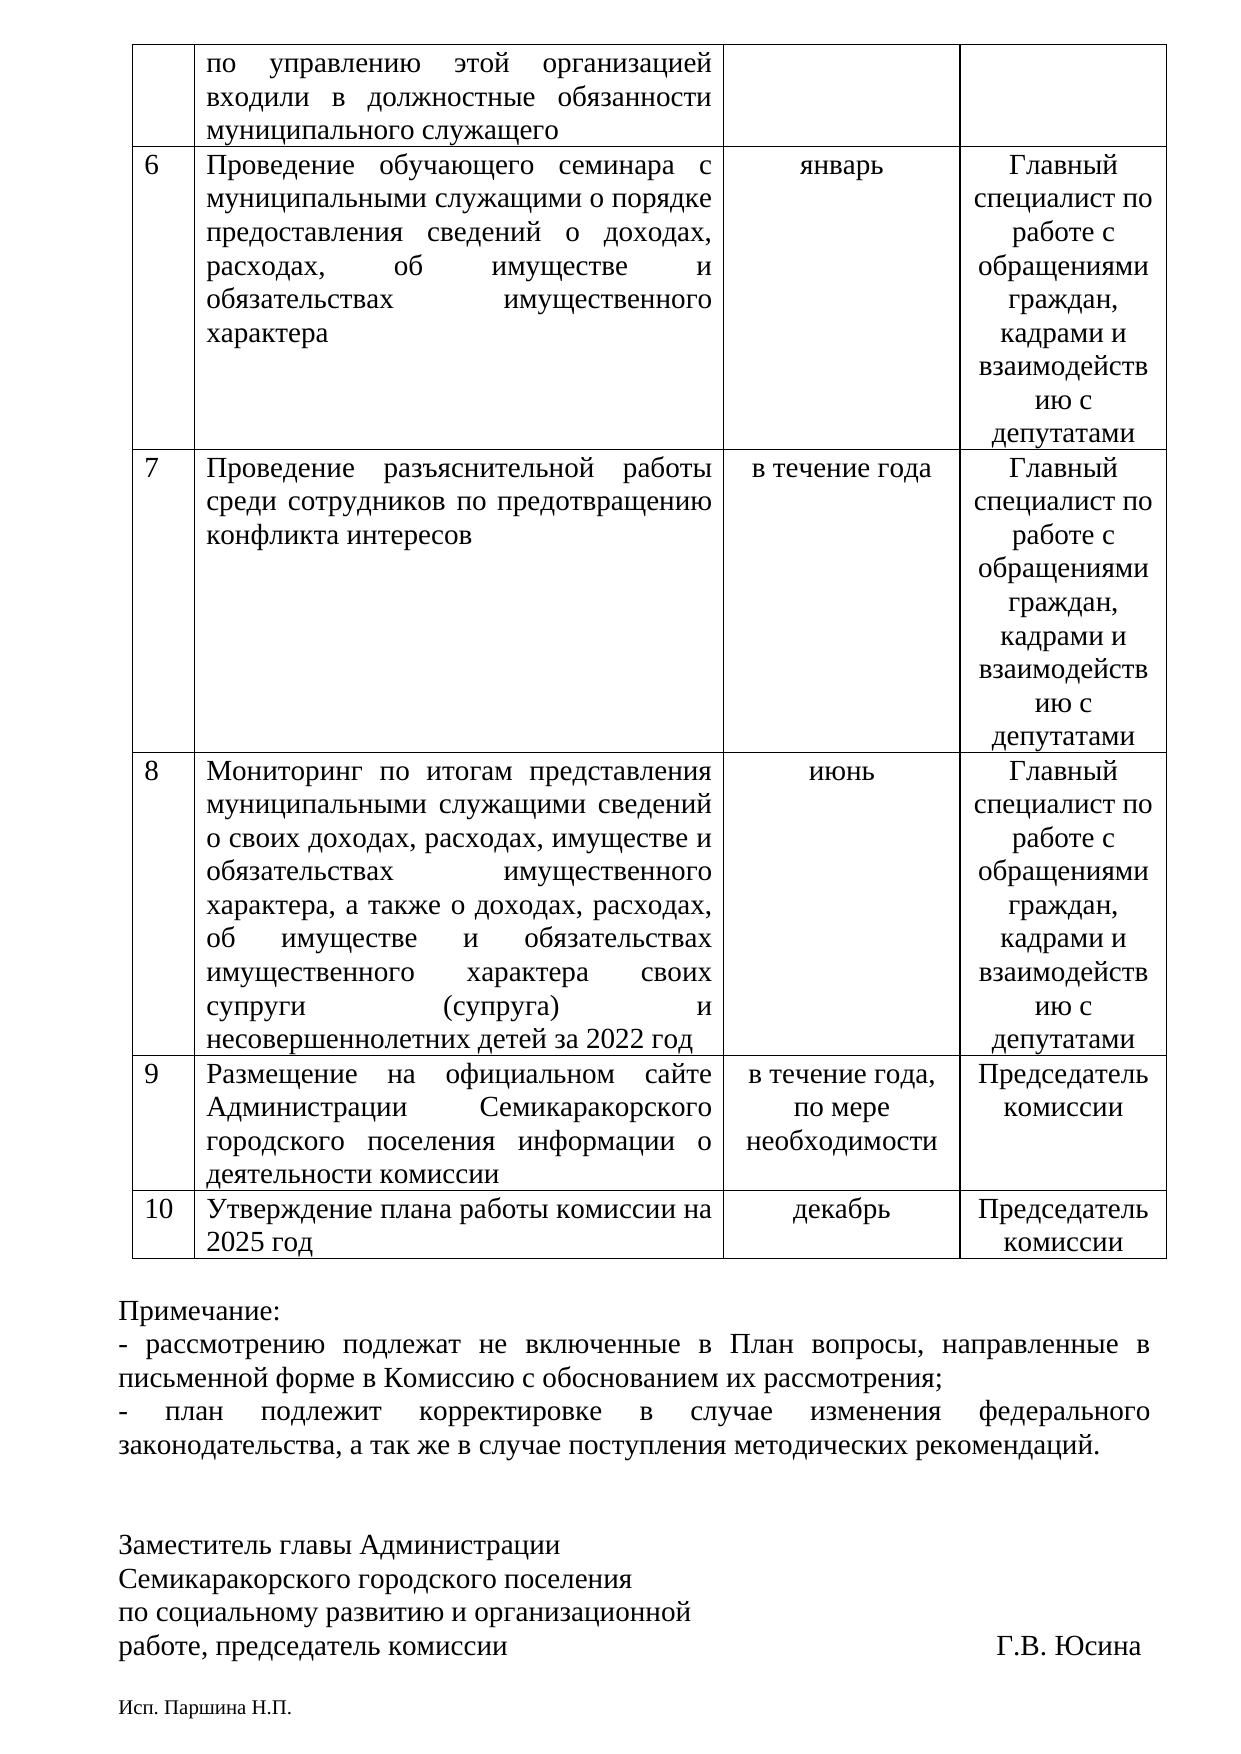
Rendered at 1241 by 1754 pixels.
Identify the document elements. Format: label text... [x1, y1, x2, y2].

table_cell Проведение обучающего семинара с муниципальными служащими о порядке предоставления сведений о доходах, расходах, об имуществе и обязательствах имущественного характера [195, 147, 723, 449]
table_cell Главный специалист по работе с обращениями граждан, кадрами и взаимодействию с депутатами [961, 147, 1166, 449]
text Семикаракорского городского поселения [118, 1561, 1152, 1594]
text - рассмотрению подлежат не включенные в План вопросы, направленные в письменной форме в Комиссию с обоснованием их рассмотрения; [118, 1326, 1152, 1393]
table_cell Утверждение плана работы комиссии на 2025 год [195, 1191, 723, 1258]
text Исп. Паршина Н.П. [118, 1695, 1152, 1719]
table_cell Мониторинг по итогам представления муниципальными служащими сведений о своих доходах, расходах, имуществе и обязательствах имущественного характера, а также о доходах, расходах, об имуществе и обязательствах имущественного характера своих супруги (супруга) и несовершеннолетних детей за 2022 год [195, 753, 723, 1055]
table_cell 5 [133, 45, 194, 146]
table_cell Главный специалист по работе с обращениями граждан, кадрами и взаимодействию с депутатами [961, 753, 1166, 1055]
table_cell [961, 45, 1166, 146]
text Примечание: [118, 1293, 1152, 1326]
table_cell январь [724, 147, 959, 449]
text Заместитель главы Администрации [118, 1527, 1152, 1561]
table_cell июнь [724, 753, 959, 1055]
text - план подлежит корректировке в случае изменения федерального законодательства, а так же в случае поступления методических рекомендаций. [118, 1393, 1152, 1460]
table_cell Председатель комиссии [961, 1191, 1166, 1258]
table_cell в течение года, по мере необходимости [724, 1056, 959, 1190]
table_cell Размещение на официальном сайте Администрации Семикаракорского городского поселения информации о деятельности комиссии [195, 1056, 723, 1190]
table_cell 10 [133, 1191, 194, 1258]
table_cell Главный специалист по работе с обращениями граждан, кадрами и взаимодействию с депутатами [961, 450, 1166, 752]
table_cell в течение года [724, 450, 959, 752]
table_cell 7 [133, 450, 194, 752]
table_cell Председатель комиссии [961, 1056, 1166, 1190]
table_cell декабрь [724, 1191, 959, 1258]
table_cell 6 [133, 147, 194, 449]
table_cell 8 [133, 753, 194, 1055]
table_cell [724, 45, 959, 146]
text по социальному развитию и организационной [118, 1594, 1152, 1628]
text работе, председатель комиссии Г.В. Юсина [118, 1628, 1152, 1662]
table_cell 9 [133, 1056, 194, 1190]
table_cell Проведение разъяснительной работы среди сотрудников по предотвращению конфликта интересов [195, 450, 723, 752]
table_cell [195, 45, 723, 146]
